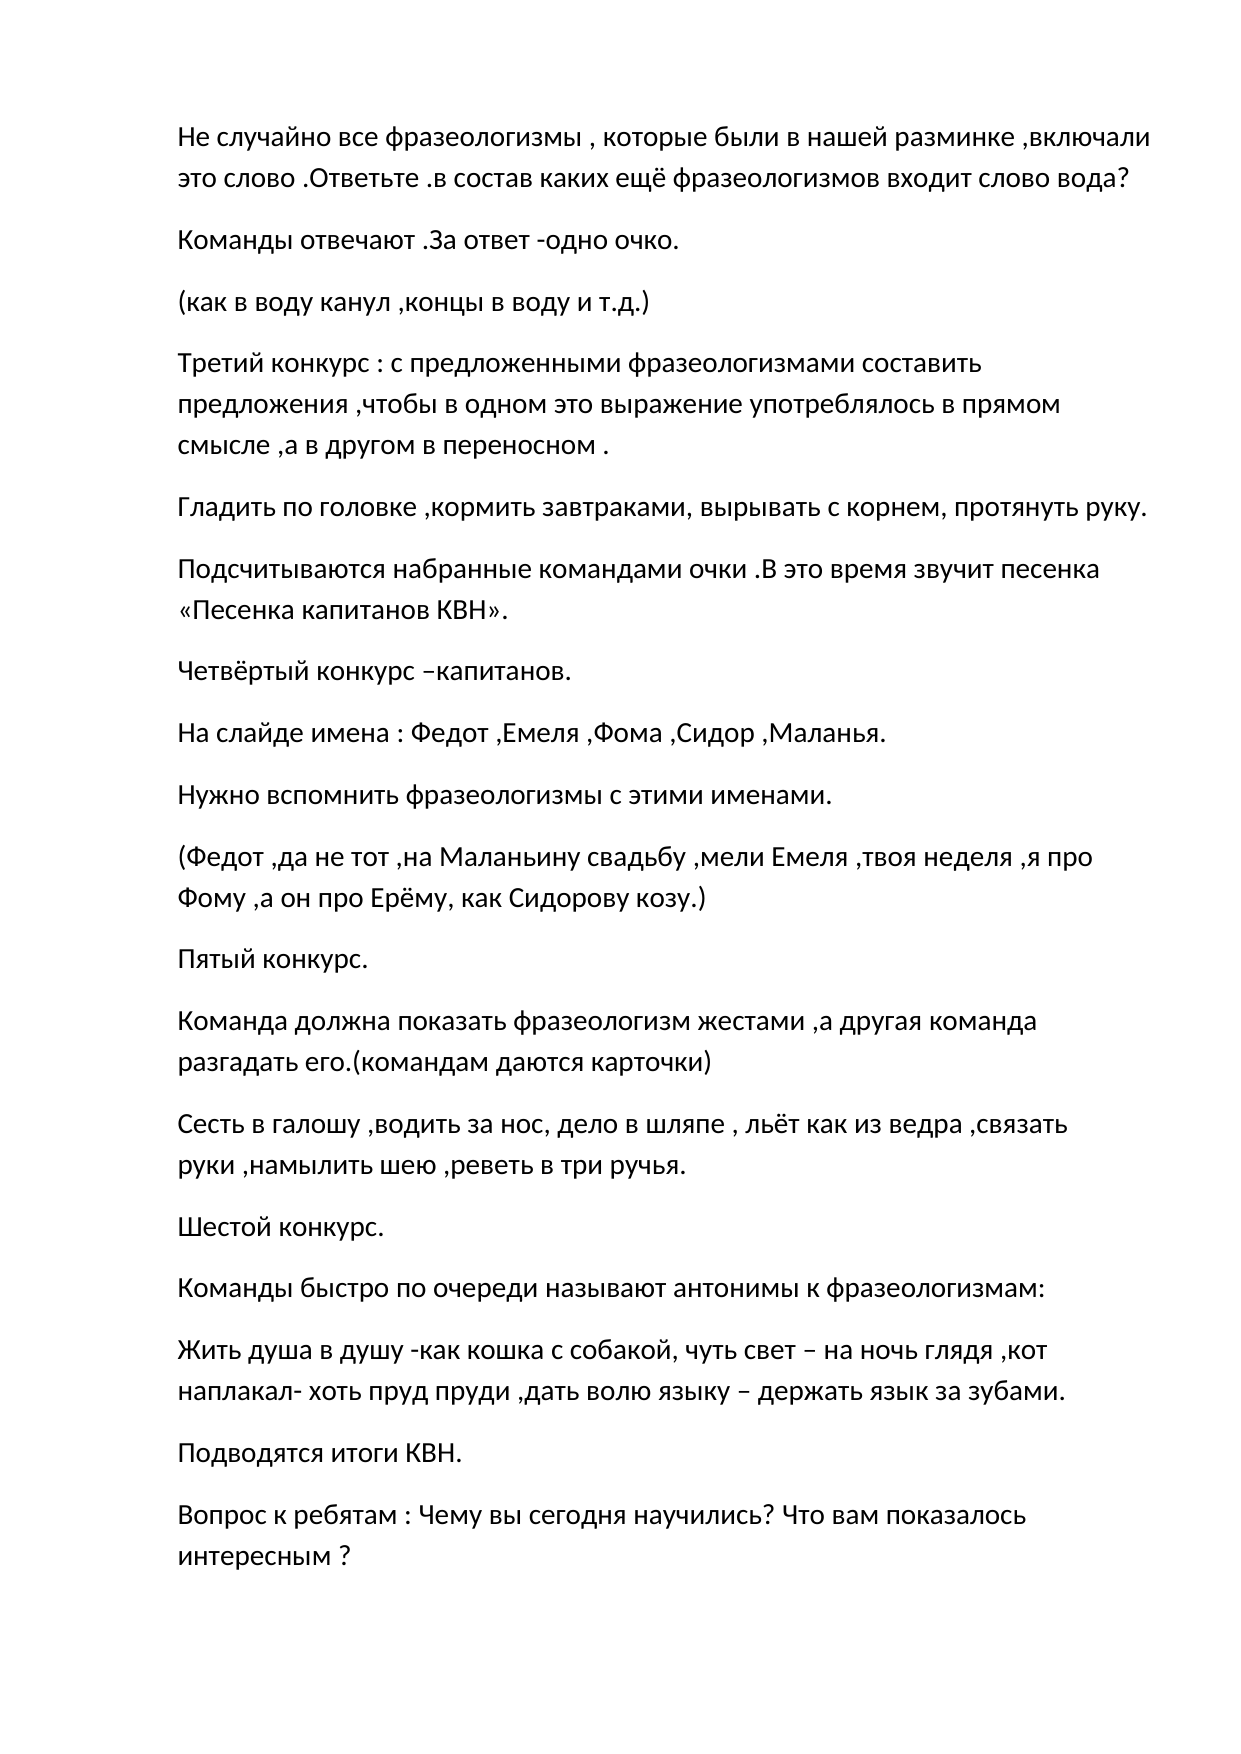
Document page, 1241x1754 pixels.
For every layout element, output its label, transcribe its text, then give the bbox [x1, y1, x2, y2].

text Команда должна показать фразеологизм жестами ,а другая команда разгадать его.(командам даются карточки) [177, 1002, 1152, 1079]
text (Федот ,да не тот ,на Маланьину свадьбу ,мели Емеля ,твоя неделя ,я про Фому ,а он про Ерёму, как Сидорову козу.) [177, 838, 1152, 914]
text Жить душа в душу -как кошка с собакой, чуть свет – на ночь глядя ,кот наплакал- хоть пруд пруди ,дать волю языку – держать язык за зубами. [177, 1331, 1152, 1408]
text Четвёртый конкурс –капитанов. [177, 652, 1152, 688]
text Третий конкурс : с предложенными фразеологизмами составить предложения ,чтобы в одном это выражение употреблялось в прямом смысле ,а в другом в переносном . [177, 344, 1152, 462]
text Пятый конкурс. [177, 941, 1152, 976]
text Не случайно все фразеологизмы , которые были в нашей разминке ,включали это слово .Ответьте .в состав каких ещё фразеологизмов входит слово вода? [177, 118, 1152, 195]
text На слайде имена : Федот ,Емеля ,Фома ,Сидор ,Маланья. [177, 714, 1152, 750]
text Подводятся итоги КВН. [177, 1434, 1152, 1469]
text Вопрос к ребятам : Чему вы сегодня научились? Что вам показалось интересным ? [177, 1496, 1152, 1572]
text Гладить по головке ,кормить завтраками, вырывать с корнем, протянуть руку. [177, 488, 1152, 524]
text Команды отвечают .За ответ -одно очко. [177, 221, 1152, 256]
text Нужно вспомнить фразеологизмы с этими именами. [177, 776, 1152, 812]
text Команды быстро по очереди называют антонимы к фразеологизмам: [177, 1269, 1152, 1305]
text (как в воду канул ,концы в воду и т.д.) [177, 283, 1152, 318]
text Подсчитываются набранные командами очки .В это время звучит песенка «Песенка капитанов КВН». [177, 550, 1152, 626]
text Шестой конкурс. [177, 1208, 1152, 1243]
text Сесть в галошу ,водить за нос, дело в шляпе , льёт как из ведра ,связать руки ,намылить шею ,реветь в три ручья. [177, 1105, 1152, 1182]
